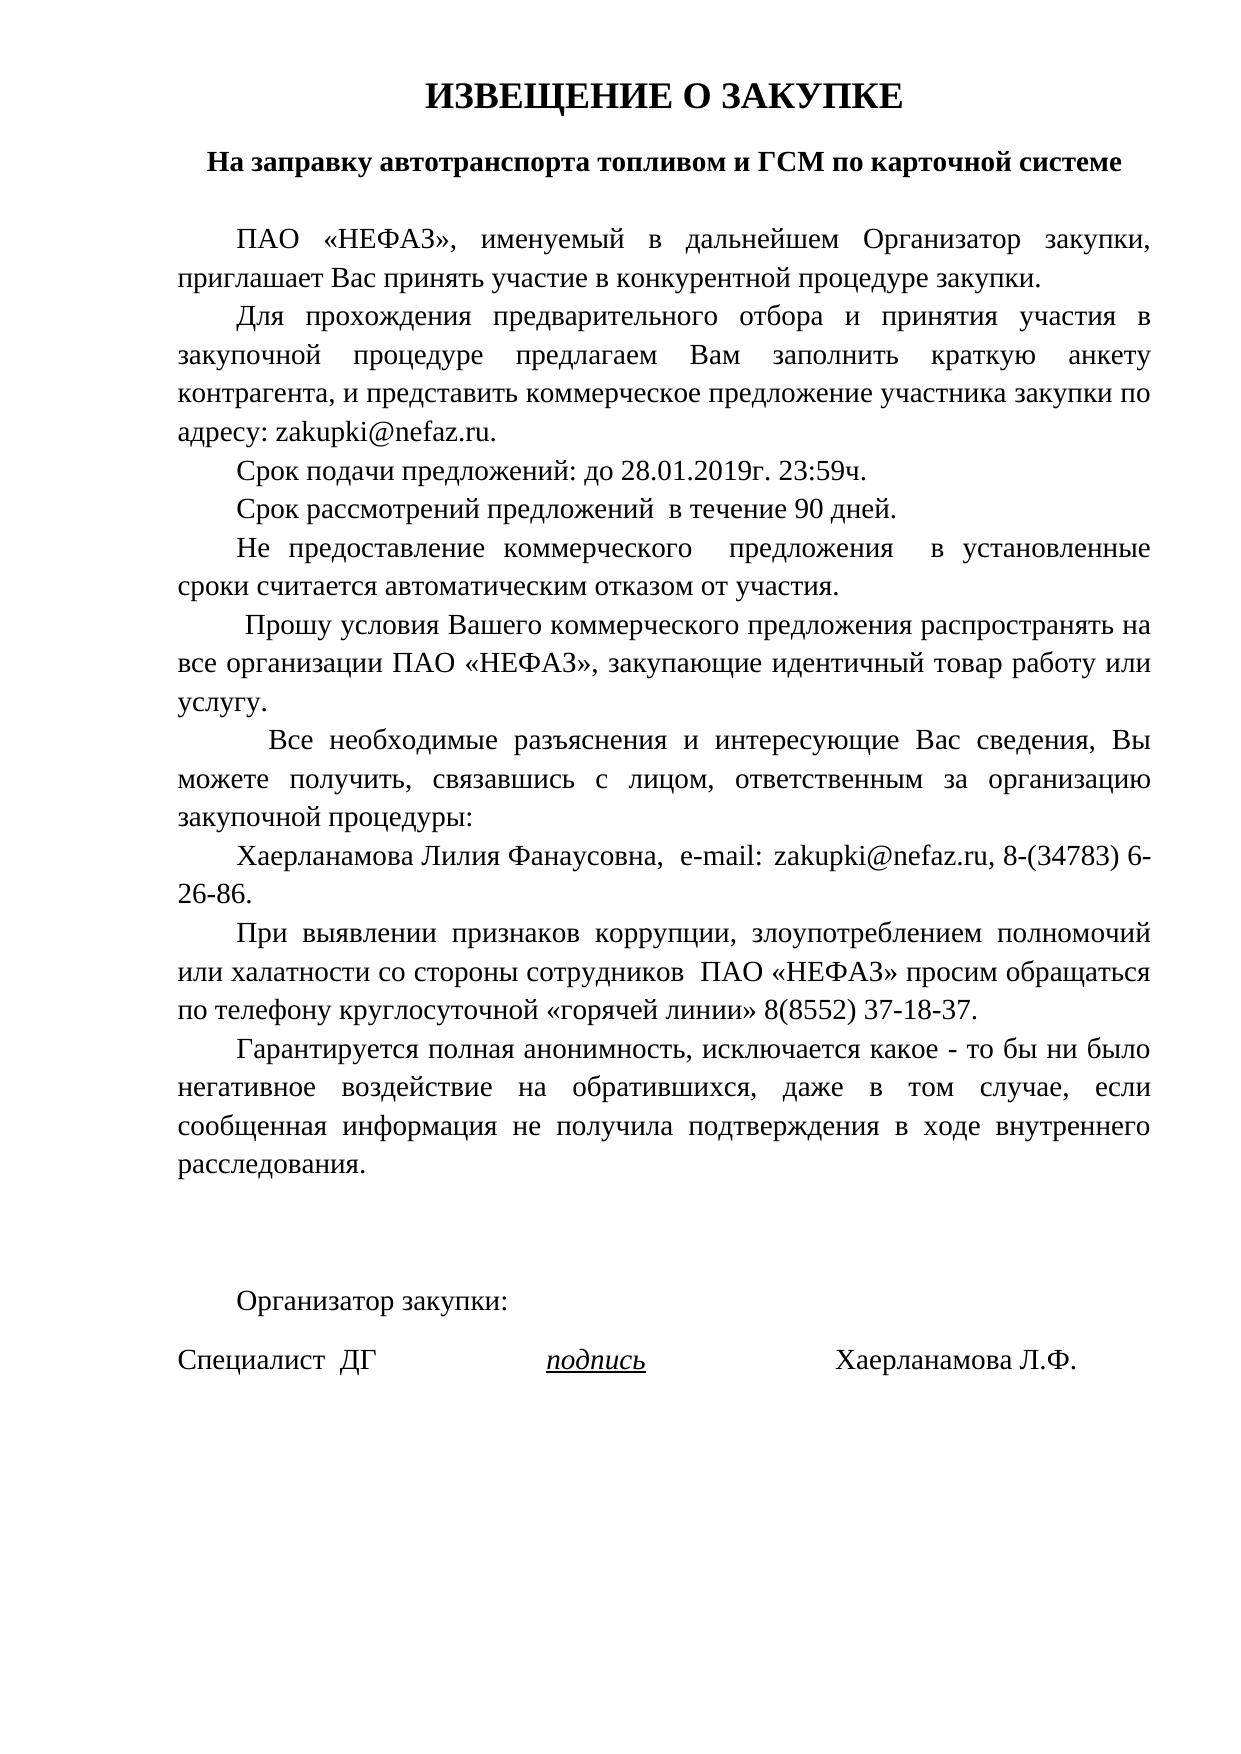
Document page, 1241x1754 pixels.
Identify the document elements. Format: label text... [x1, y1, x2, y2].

text Для прохождения предварительного отбора и принятия участия в закупочной процедуре предлагаем Вам заполнить краткую анкету контрагента, и представить коммерческое предложение участника закупки по адресу: zakupki@nefaz.ru. [177, 298, 1152, 448]
text Прошу условия Вашего коммерческого предложения распространять на все организации ПАО «НЕФАЗ», закупающие идентичный товар работу или услугу. [177, 607, 1152, 717]
text Организатор закупки: [177, 1283, 1152, 1316]
text ПАО «НЕФАЗ», именуемый в дальнейшем Организатор закупки, приглашает Вас принять участие в конкурентной процедуре закупки. [177, 221, 1152, 293]
text Срок подачи предложений: до 28.01.2019г. 23:59ч. [177, 453, 1152, 486]
text При выявлении признаков коррупции, злоупотреблением полномочий или халатности со стороны сотрудников ПАО «НЕФАЗ» просим обращаться по телефону круглосуточной «горячей линии» 8(8552) 37-18-37. [177, 915, 1152, 1026]
text Специалист ДГ подпись Хаерланамова Л.Ф. [177, 1342, 1152, 1376]
text Гарантируется полная анонимность, исключается какое - то бы ни было негативное воздействие на обратившихся, даже в том случае, если сообщенная информация не получила подтверждения в ходе внутреннего расследования. [177, 1031, 1152, 1180]
text Срок рассмотрений предложений в течение 90 дней. [177, 491, 1152, 525]
text Хаерланамова Лилия Фанаусовна, e-mail: zakupki@nefaz.ru, 8-(34783) 6-26-86. [177, 838, 1152, 910]
text Не предоставление коммерческого предложения в установленные сроки считается автоматическим отказом от участия. [177, 530, 1152, 602]
text Все необходимые разъяснения и интересующие Вас сведения, Вы можете получить, связавшись с лицом, ответственным за организацию закупочной процедуры: [177, 722, 1152, 833]
text На заправку автотранспорта топливом и ГСМ по карточной системе [177, 144, 1152, 178]
text ИЗВЕЩЕНИЕ О ЗАКУПКЕ [177, 74, 1152, 117]
